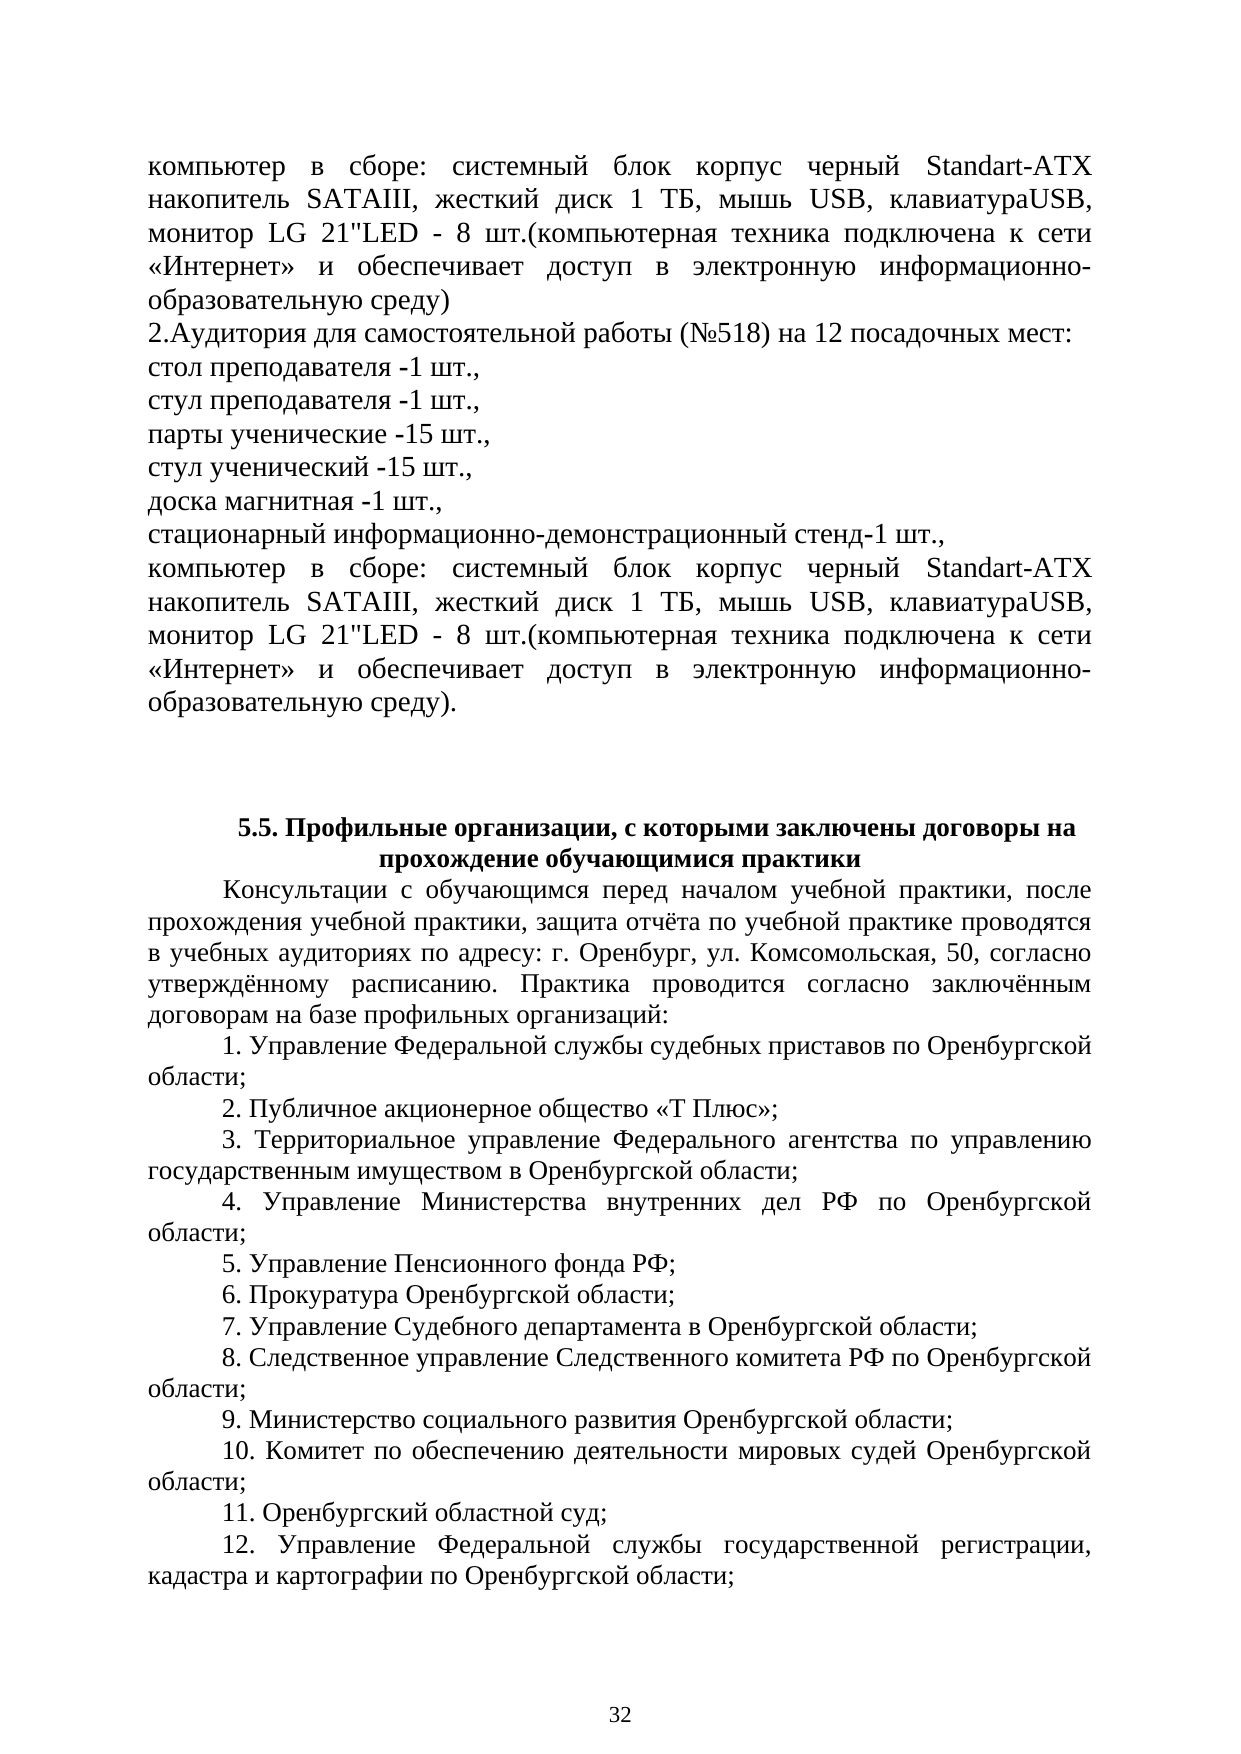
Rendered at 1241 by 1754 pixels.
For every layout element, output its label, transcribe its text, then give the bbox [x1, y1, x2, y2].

text Консультации с обучающимся перед началом учебной практики, после прохождения учебной практики, защита отчёта по учебной практике проводятся в учебных аудиториях по адресу: г. Оренбург, ул. Комсомольская, 50, согласно утверждённому расписанию. Практика проводится согласно заключённым договорам на базе профильных организаций: [148, 874, 1092, 1029]
text стул преподавателя -1 шт., [148, 382, 1092, 416]
text 3. Территориальное управление Федерального агентства по управлению государственным имуществом в Оренбургской области; [148, 1123, 1092, 1185]
text 11. Оренбургский областной суд; [148, 1497, 1092, 1528]
text 9. Министерство социального развития Оренбургской области; [148, 1403, 1092, 1434]
text 5.5. Профильные организации, с которыми заключены договоры на прохождение обучающимися практики [148, 811, 1092, 874]
text 1. Управление Федеральной службы судебных приставов по Оренбургской области; [148, 1029, 1092, 1092]
text 2. Публичное акционерное общество «Т Плюс»; [148, 1092, 1092, 1123]
text компьютер в сборе: системный блок корпус черный Standart-АTX накопитель SATAIII, жесткий диск 1 ТБ, мышь USB, клавиатураUSB, монитор LG 21"LED - 8 шт.(компьютерная техника подключена к сети «Интернет» и обеспечивает доступ в электронную информационно-образовательную среду). [148, 550, 1092, 718]
text стул ученический -15 шт., [148, 449, 1092, 483]
text 10. Комитет по обеспечению деятельности мировых судей Оренбургской области; [148, 1434, 1092, 1497]
text 5. Управление Пенсионного фонда РФ; [148, 1247, 1092, 1278]
text 8. Следственное управление Следственного комитета РФ по Оренбургской области; [148, 1341, 1092, 1403]
text 2.Аудитория для самостоятельной работы (№518) на 12 посадочных мест: [148, 315, 1092, 349]
text стол преподавателя -1 шт., [148, 349, 1092, 382]
text доска магнитная -1 шт., [148, 483, 1092, 517]
text стационарный информационно-демонстрационный стенд-1 шт., [148, 517, 1092, 550]
text 12. Управление Федеральной службы государственной регистрации, кадастра и картографии по Оренбургской области; [148, 1528, 1092, 1590]
text 6. Прокуратура Оренбургской области; [148, 1278, 1092, 1310]
text парты ученические -15 шт., [148, 416, 1092, 449]
text 7. Управление Судебного департамента в Оренбургской области; [148, 1310, 1092, 1341]
text компьютер в сборе: системный блок корпус черный Standart-АTX накопитель SATAIII, жесткий диск 1 ТБ, мышь USB, клавиатураUSB, монитор LG 21"LED - 8 шт.(компьютерная техника подключена к сети «Интернет» и обеспечивает доступ в электронную информационно-образовательную среду) [148, 148, 1092, 315]
text 4. Управление Министерства внутренних дел РФ по Оренбургской области; [148, 1185, 1092, 1247]
